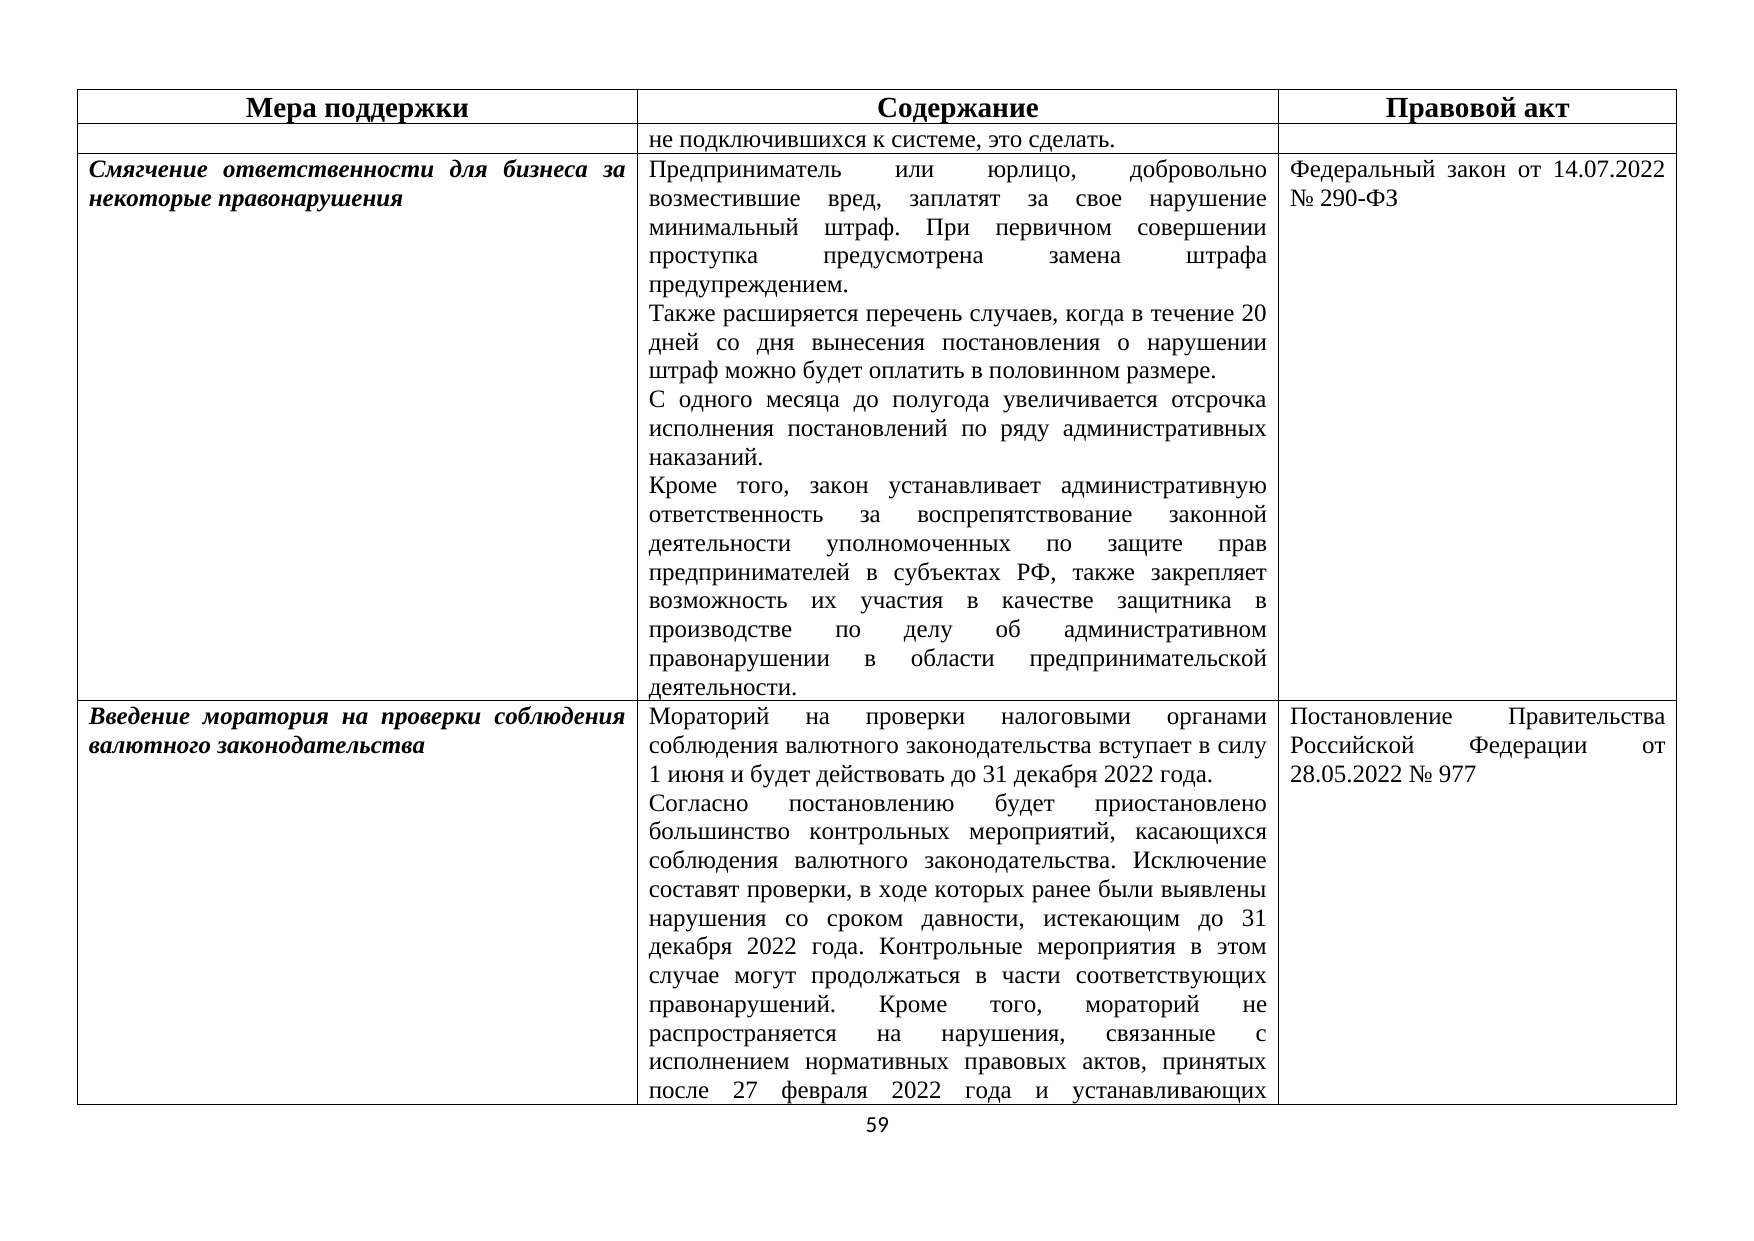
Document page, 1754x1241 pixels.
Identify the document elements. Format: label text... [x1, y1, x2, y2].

table_cell Федеральный закон от 14.07.2022 № 290-ФЗ [1279, 154, 1676, 700]
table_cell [78, 124, 637, 153]
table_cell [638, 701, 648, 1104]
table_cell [1279, 124, 1676, 153]
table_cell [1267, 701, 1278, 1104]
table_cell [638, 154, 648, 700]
table_header Правовой акт [1279, 90, 1676, 123]
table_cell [78, 701, 637, 1104]
table_cell Смягчение ответственности для бизнеса за некоторые правонарушения [78, 154, 637, 700]
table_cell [1279, 701, 1676, 1104]
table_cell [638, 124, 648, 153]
table_header Содержание [638, 90, 1278, 123]
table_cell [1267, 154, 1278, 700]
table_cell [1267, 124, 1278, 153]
table_header Мера поддержки [78, 90, 637, 123]
